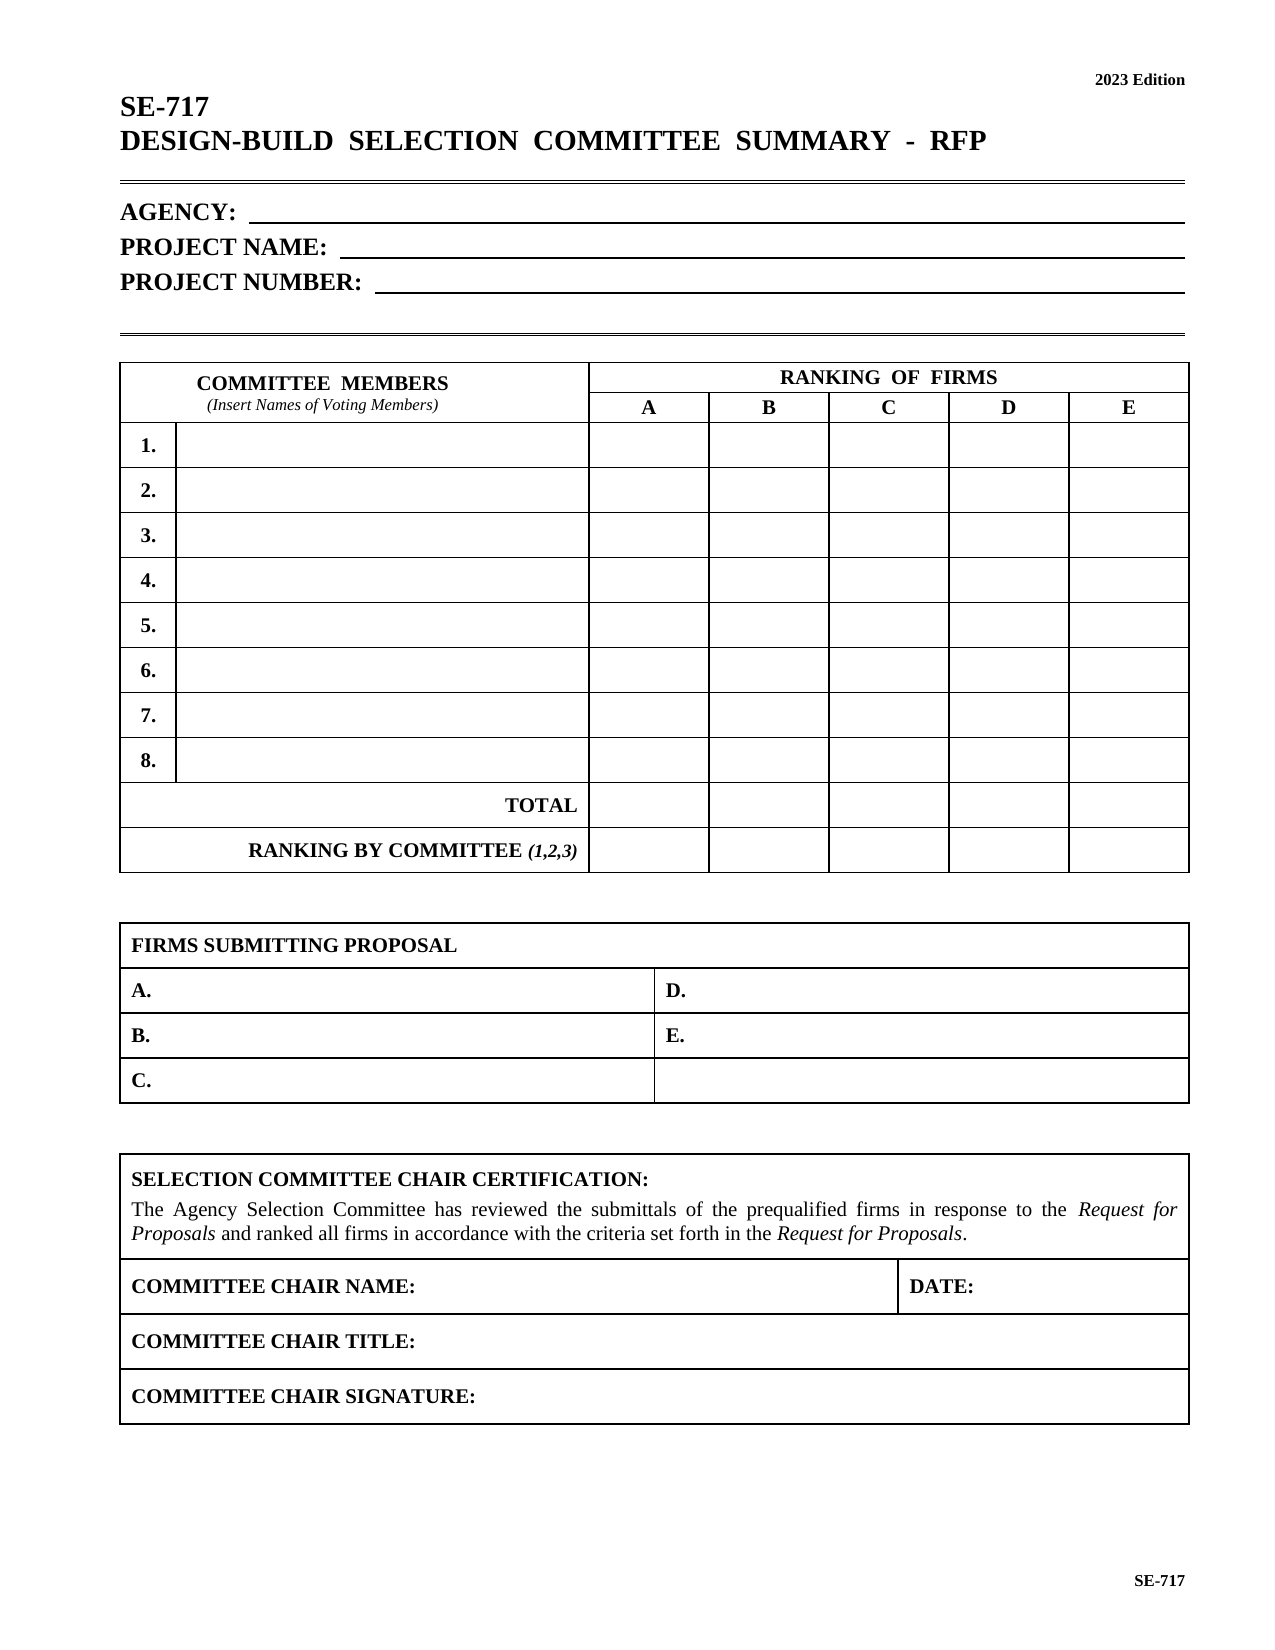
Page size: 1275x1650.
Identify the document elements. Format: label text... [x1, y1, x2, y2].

table_cell [1070, 783, 1188, 827]
table_cell [710, 468, 828, 512]
table_cell E [1070, 393, 1188, 422]
table_cell [830, 738, 948, 782]
table_cell 3. [121, 513, 175, 557]
table_cell B [710, 393, 828, 422]
table_cell [950, 603, 1068, 647]
text PROJECT NAME: [120, 232, 1185, 261]
table_cell [710, 828, 828, 872]
table_cell [830, 783, 948, 827]
table_cell [830, 558, 948, 602]
table_cell [710, 693, 828, 737]
table_cell [590, 468, 708, 512]
table_cell 8. [121, 738, 175, 782]
table_cell [950, 558, 1068, 602]
table_cell [1070, 468, 1188, 512]
table_cell [177, 738, 588, 782]
table_cell [590, 783, 708, 827]
table_cell [590, 693, 708, 737]
table_cell COMMITTEE CHAIR TITLE: [121, 1315, 1188, 1368]
table_cell D [950, 393, 1068, 422]
table_cell [950, 828, 1068, 872]
table_cell [830, 468, 948, 512]
text SE-717 [120, 89, 1185, 123]
table_cell [1070, 738, 1188, 782]
table_cell [1070, 693, 1188, 737]
table_cell [950, 783, 1068, 827]
table_cell 1. [121, 423, 175, 467]
table_header SELECTION COMMITTEE CHAIR CERTIFICATION: The Agency Selection Committee has reviewed the submittals of the prequalified firms in response to the Request for Proposals and ranked all firms in accordance with the criteria set forth in the Request for Proposals. [121, 1155, 1188, 1258]
table_cell [655, 1059, 1188, 1102]
table_cell DATE: [899, 1260, 1188, 1313]
table_cell B. [121, 1014, 654, 1057]
table_cell [710, 423, 828, 467]
table_cell C. [121, 1059, 654, 1102]
table_header COMMITTEE MEMBERS (Insert Names of Voting Members) [121, 363, 588, 422]
table_cell [1070, 513, 1188, 557]
table_cell [177, 693, 588, 737]
table_cell [830, 828, 948, 872]
table_cell [177, 513, 588, 557]
table_cell [950, 738, 1068, 782]
table_cell [177, 468, 588, 512]
table_cell [710, 603, 828, 647]
table_cell [1070, 423, 1188, 467]
table_cell [590, 648, 708, 692]
table_cell 5. [121, 603, 175, 647]
table_cell [1070, 558, 1188, 602]
table_cell COMMITTEE CHAIR NAME: [121, 1260, 897, 1313]
table_cell [177, 648, 588, 692]
table_cell [710, 738, 828, 782]
table_cell 2. [121, 468, 175, 512]
table_cell [590, 513, 708, 557]
table_cell 4. [121, 558, 175, 602]
text AGENCY: [120, 197, 1185, 226]
table_cell [950, 648, 1068, 692]
table_cell [590, 603, 708, 647]
table_cell [1070, 603, 1188, 647]
table_cell C [830, 393, 948, 422]
table_cell [710, 558, 828, 602]
table_cell [590, 738, 708, 782]
table_cell 6. [121, 648, 175, 692]
table_cell TOTAL [121, 783, 588, 827]
table_cell [710, 783, 828, 827]
table_cell [590, 423, 708, 467]
table_cell [710, 648, 828, 692]
table_cell A [590, 393, 708, 422]
table_cell COMMITTEE CHAIR SIGNATURE: [121, 1370, 1188, 1423]
text DESIGN-BUILD SELECTION COMMITTEE SUMMARY - RFP [120, 123, 1185, 156]
table_cell [177, 603, 588, 647]
table_cell [830, 513, 948, 557]
table_cell [1070, 648, 1188, 692]
table_cell [590, 828, 708, 872]
table_cell D. [655, 969, 1188, 1012]
table_cell [590, 558, 708, 602]
table_cell [950, 468, 1068, 512]
table_header FIRMS SUBMITTING PROPOSAL [121, 924, 1188, 967]
table_cell [177, 423, 588, 467]
table_cell [1070, 828, 1188, 872]
table_header RANKING OF FIRMS [590, 363, 1188, 392]
table_cell [830, 693, 948, 737]
table_cell A. [121, 969, 654, 1012]
table_cell 7. [121, 693, 175, 737]
table_cell [950, 513, 1068, 557]
table_cell [177, 558, 588, 602]
text PROJECT NUMBER: [120, 267, 1185, 296]
table_cell [830, 423, 948, 467]
table_cell [830, 648, 948, 692]
table_cell [950, 693, 1068, 737]
table_cell [830, 603, 948, 647]
table_cell [950, 423, 1068, 467]
table_cell E. [655, 1014, 1188, 1057]
table_cell [710, 513, 828, 557]
table_cell RANKING BY COMMITTEE (1,2,3) [121, 828, 588, 872]
